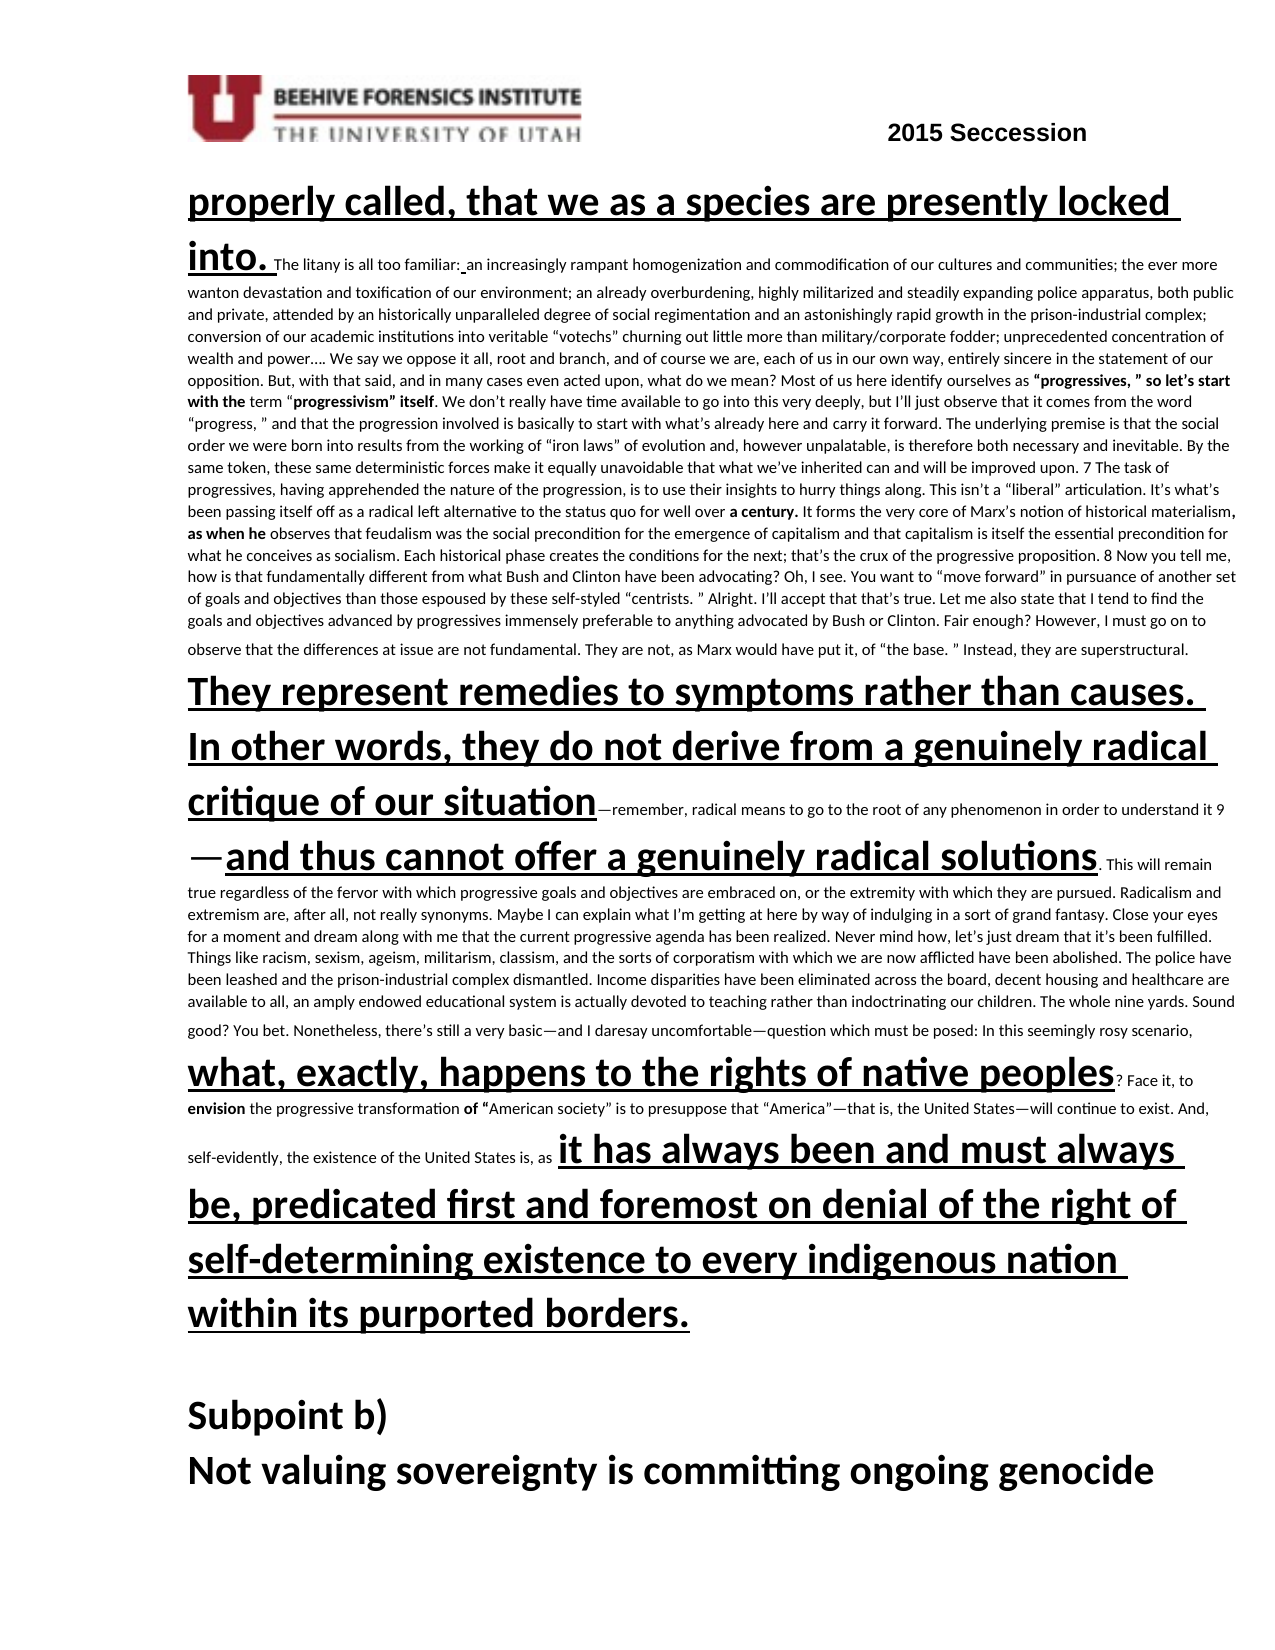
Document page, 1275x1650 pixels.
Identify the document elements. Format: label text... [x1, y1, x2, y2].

text Not valuing sovereignty is committing ongoing genocide [187, 1444, 1237, 1495]
picture [187, 75, 582, 142]
subtitle Subpoint b) [187, 1389, 1237, 1440]
